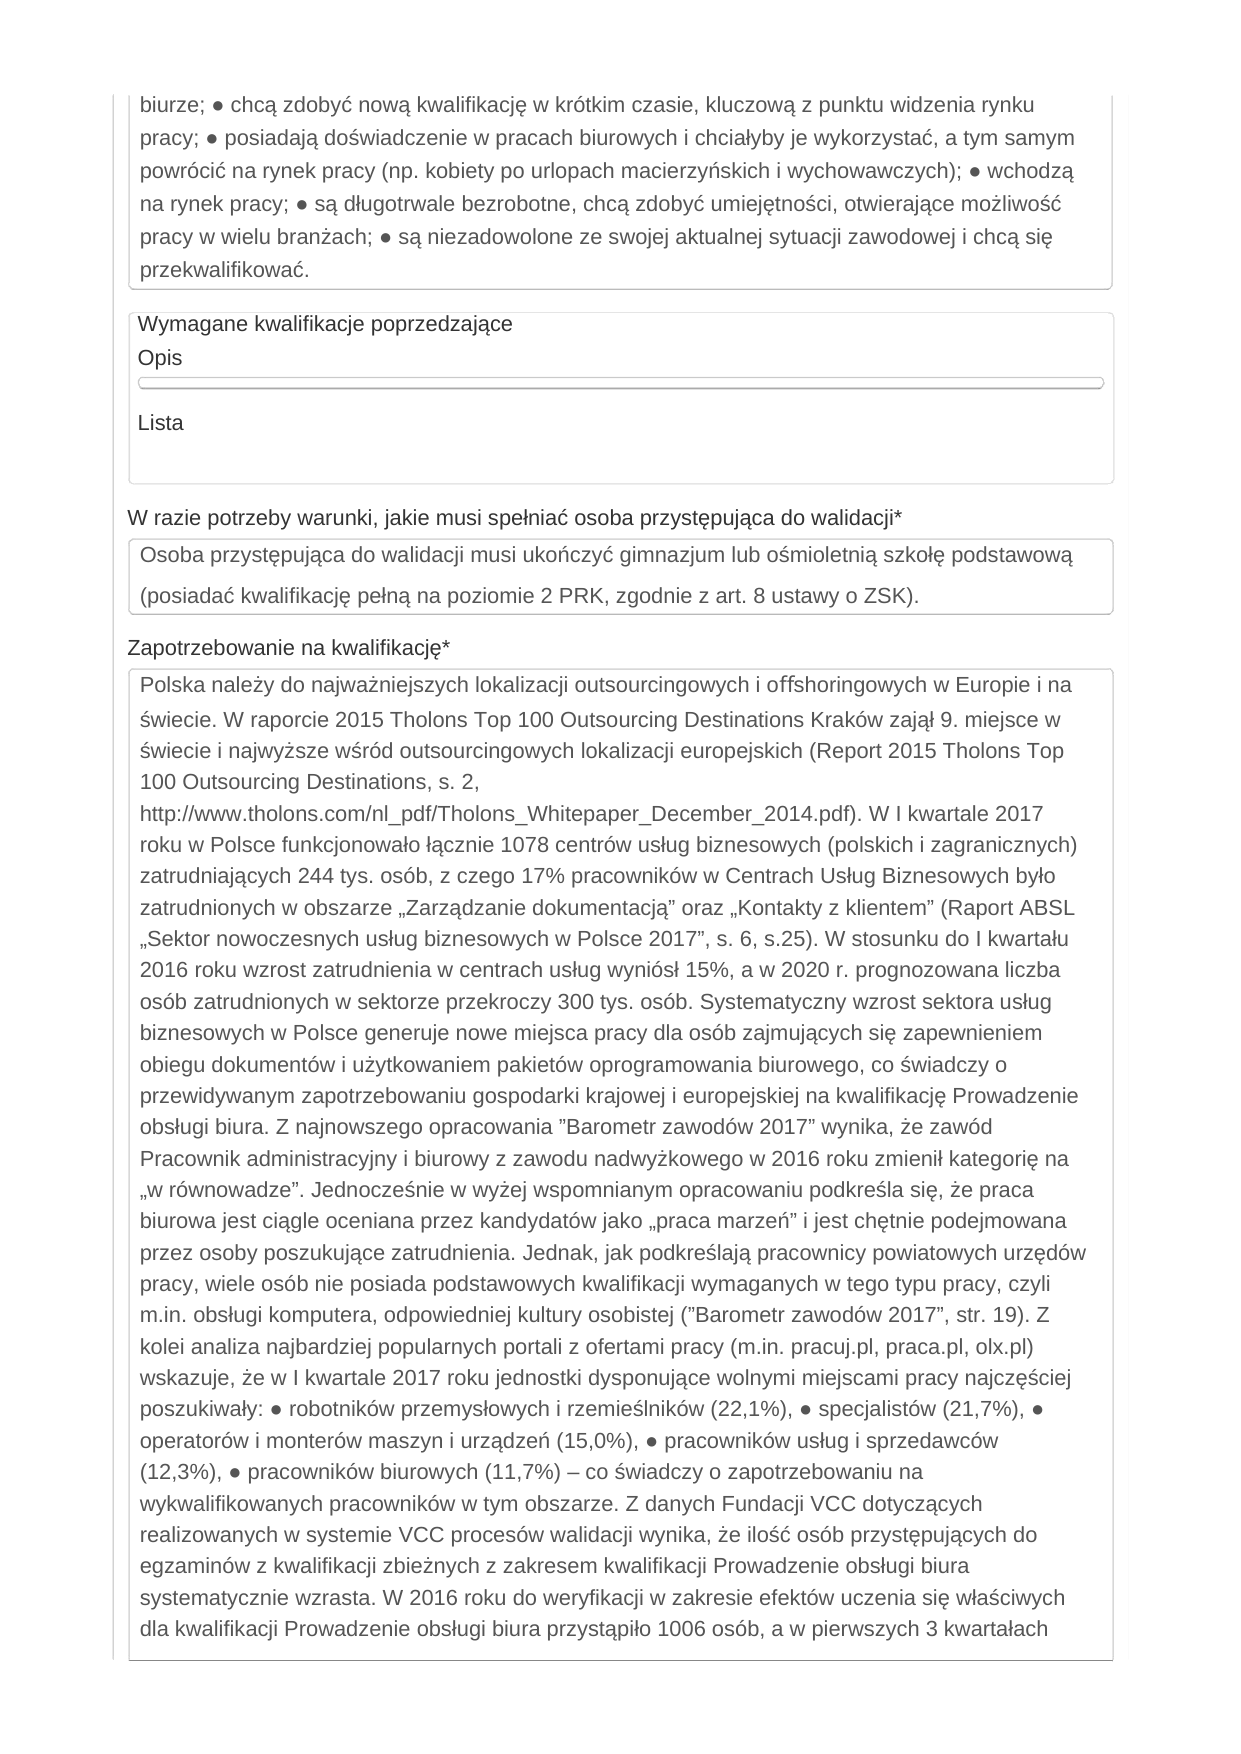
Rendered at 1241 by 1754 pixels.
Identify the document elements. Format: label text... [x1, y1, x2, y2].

text obsługi biura. Z najnowszego opracowania ”Barometr zawodów 2017” wynika, że zawód [139, 1114, 1100, 1139]
text przewidywanym zapotrzebowaniu gospodarki krajowej i europejskiej na kwalifikację Prowadzenie [139, 1083, 1100, 1108]
text realizowanych w systemie VCC procesów walidacji wynika, że ilość osób przystępujących do [139, 1522, 1100, 1547]
text zatrudniających 244 tys. osób, z czego 17% pracowników w Centrach Usług Biznesowych było [139, 863, 1100, 888]
text systematycznie wzrasta. W 2016 roku do weryfikacji w zakresie efektów uczenia się właściwych [139, 1584, 1100, 1610]
text kolei analiza najbardziej popularnych portali z ofertami pracy (m.in. pracuj.pl, praca.pl, olx.pl) [139, 1334, 1100, 1359]
text (12,3%), ● pracowników biurowych (11,7%) – co świadczy o zapotrzebowaniu na [139, 1459, 1100, 1484]
text m.in. obsługi komputera, odpowiedniej kultury osobistej (”Barometr zawodów 2017”, str. 19). Z [139, 1302, 1100, 1327]
text wskazuje, że w I kwartale 2017 roku jednostki dysponujące wolnymi miejscami pracy najczęściej [139, 1365, 1100, 1390]
text 100 Outsourcing Destinations, s. 2, [139, 769, 1100, 794]
text obiegu dokumentów i użytkowaniem pakietów oprogramowania biurowego, co świadczy o [139, 1051, 1100, 1077]
text świecie. W raporcie 2015 Tholons Top 100 Outsourcing Destinations Kraków zajął 9. miejsce w [139, 707, 1100, 732]
text biznesowych w Polsce generuje nowe miejsca pracy dla osób zajmujących się zapewnieniem [139, 1020, 1100, 1045]
text W razie potrzeby warunki, jakie musi spełniać osoba przystępująca do walidacji* [127, 505, 1100, 530]
text świecie i najwyższe wśród outsourcingowych lokalizacji europejskich (Report 2015 Tholons Top [139, 738, 1100, 763]
text „w równowadze”. Jednocześnie w wyżej wspomnianym opracowaniu podkreśla się, że praca [139, 1177, 1100, 1202]
text Osoba przystępująca do walidacji musi ukończyć gimnazjum lub ośmioletnią szkołę podstawową (posiadać kwalifikację pełną na poziomie 2 PRK, zgodnie z art. 8 ustawy o ZSK). [139, 542, 1092, 608]
text „Sektor nowoczesnych usług biznesowych w Polsce 2017”, s. 6, s.25). W stosunku do I kwartału [139, 926, 1100, 951]
text Zapotrzebowanie na kwalifikację* [127, 634, 1100, 660]
text Opis [137, 345, 1100, 371]
text poszukiwały: ● robotników przemysłowych i rzemieślników (22,1%), ● specjalistów (21,7%), ● [139, 1396, 1100, 1422]
text roku w Polsce funkcjonowało łącznie 1078 centrów usług biznesowych (polskich i zagranicznych) [139, 832, 1100, 857]
text wykwalifikowanych pracowników w tym obszarze. Z danych Fundacji VCC dotyczących [139, 1490, 1100, 1516]
text http://www.tholons.com/nl_pdf/Tholons_Whitepaper_December_2014.pdf). W I kwartale 2017 [139, 801, 1100, 826]
text biurze; ● chcą zdobyć nową kwalifikację w krótkim czasie, kluczową z punktu widzenia rynku pracy; ● posiadają doświadczenie w pracach biurowych i chciałyby je wykorzystać, a tym samym powrócić na rynek pracy (np. kobiety po urlopach macierzyńskich i wychowawczych); ● wchodzą na rynek pracy; ● są długotrwale bezrobotne, chcą zdobyć umiejętności, otwierające możliwość pracy w wielu branżach; ● są niezadowolone ze swojej aktualnej sytuacji zawodowej i chcą się przekwalifikować. [139, 92, 1096, 282]
text egzaminów z kwalifikacji zbieżnych z zakresem kwalifikacji Prowadzenie obsługi biura [139, 1553, 1100, 1578]
text osób zatrudnionych w sektorze przekroczy 300 tys. osób. Systematyczny wzrost sektora usług [139, 989, 1100, 1014]
text przez osoby poszukujące zatrudnienia. Jednak, jak podkreślają pracownicy powiatowych urzędów [139, 1239, 1100, 1265]
text Polska należy do najważniejszych lokalizacji outsourcingowych i oﬀshoringowych w Europie i na [139, 672, 1100, 697]
text dla kwalifikacji Prowadzenie obsługi biura przystąpiło 1006 osób, a w pierwszych 3 kwartałach [139, 1616, 1100, 1641]
text Pracownik administracyjny i biurowy z zawodu nadwyżkowego w 2016 roku zmienił kategorię na [139, 1146, 1100, 1171]
text 2016 roku wzrost zatrudnienia w centrach usług wyniósł 15%, a w 2020 r. prognozowana liczba [139, 957, 1100, 983]
text Wymagane kwalifikacje poprzedzające [137, 311, 1100, 336]
text zatrudnionych w obszarze „Zarządzanie dokumentacją” oraz „Kontakty z klientem” (Raport ABSL [139, 895, 1100, 920]
text pracy, wiele osób nie posiada podstawowych kwalifikacji wymaganych w tego typu pracy, czyli [139, 1271, 1100, 1296]
text operatorów i monterów maszyn i urządzeń (15,0%), ● pracowników usług i sprzedawców [139, 1428, 1100, 1453]
picture [112, 91, 1129, 1663]
text biurowa jest ciągle oceniana przez kandydatów jako „praca marzeń” i jest chętnie podejmowana [139, 1208, 1100, 1233]
text Lista [137, 409, 1100, 434]
